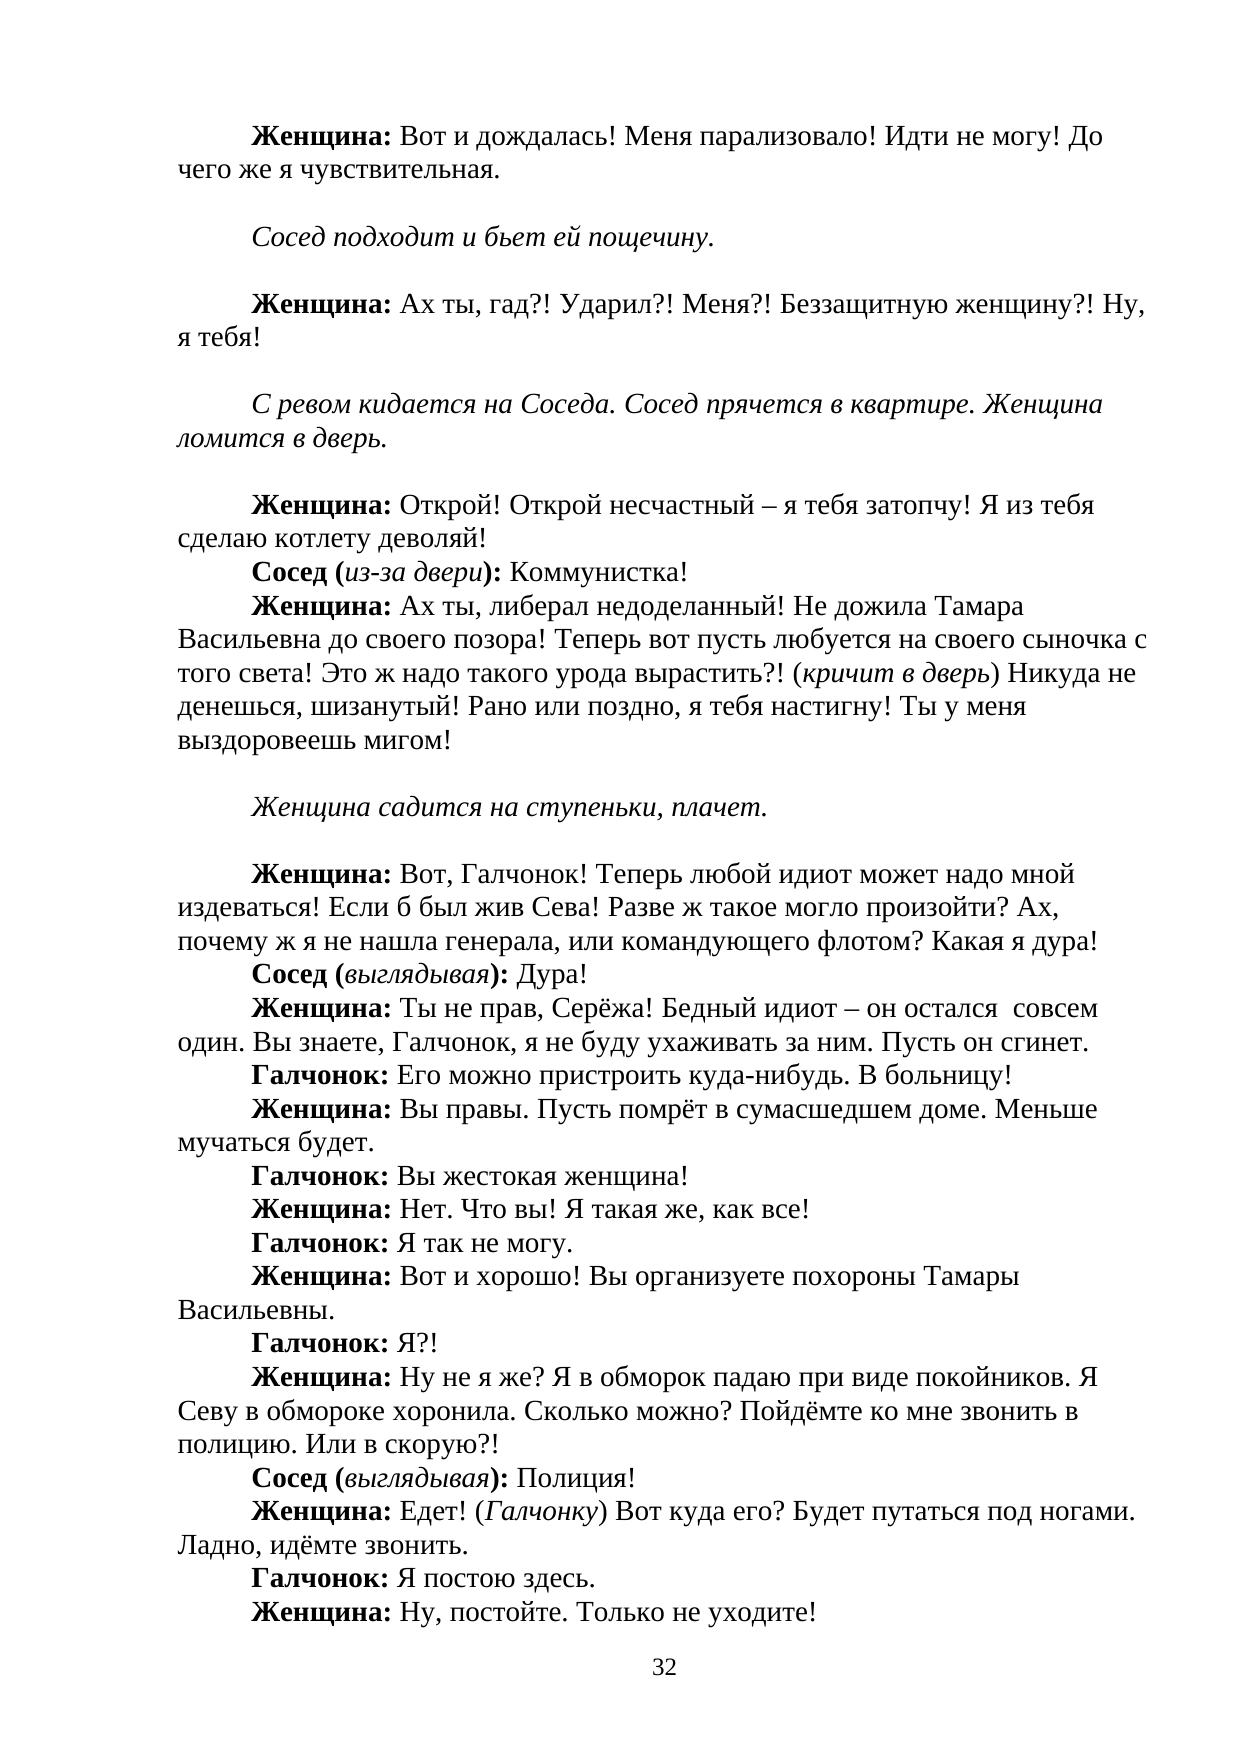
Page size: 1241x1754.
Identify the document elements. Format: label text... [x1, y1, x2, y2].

text Галчонок: Его можно пристроить куда-нибудь. В больницу! [177, 1057, 1152, 1091]
text Женщина: Открой! Открой несчастный – я тебя затопчу! Я из тебя сделаю котлету деволяй! [177, 487, 1152, 554]
text Сосед (из-за двери): Коммунистка! [177, 554, 1152, 588]
text Женщина: Вот и дождалась! Меня парализовало! Идти не могу! До чего же я чувствительная. [177, 118, 1152, 185]
text Женщина: Вот и хорошо! Вы организуете похороны Тамары Васильевны. [177, 1258, 1152, 1326]
text Женщина: Едет! (Галчонку) Вот куда его? Будет путаться под ногами. Ладно, идёмте звонить. [177, 1493, 1152, 1560]
text Женщина: Вы правы. Пусть помрёт в сумасшедшем доме. Меньше мучаться будет. [177, 1091, 1152, 1158]
text Сосед подходит и бьет ей пощечину. [177, 219, 1152, 252]
text Женщина: Ах ты, либерал недоделанный! Не дожила Тамара Васильевна до своего позора! Теперь вот пусть любуется на своего сыночка с того света! Это ж надо такого урода вырастить?! (кричит в дверь) Никуда не денешься, шизанутый! Рано или поздно, я тебя настигну! Ты у меня выздоровеешь мигом! [177, 588, 1152, 755]
text Галчонок: Я так не могу. [177, 1225, 1152, 1258]
text Женщина: Вот, Галчонок! Теперь любой идиот может надо мной издеваться! Если б был жив Сева! Разве ж такое могло произойти? Ах, почему ж я не нашла генерала, или командующего флотом? Какая я дура! [177, 856, 1152, 957]
text Галчонок: Я?! [177, 1326, 1152, 1359]
text Женщина: Ну, постойте. Только не уходите! [177, 1594, 1152, 1627]
text Женщина: Ах ты, гад?! Ударил?! Меня?! Беззащитную женщину?! Ну, я тебя! [177, 286, 1152, 353]
text Женщина садится на ступеньки, плачет. [177, 789, 1152, 822]
text Галчонок: Вы жестокая женщина! [177, 1158, 1152, 1191]
text С ревом кидается на Соседа. Сосед прячется в квартире. Женщина ломится в дверь. [177, 386, 1152, 453]
text Женщина: Ты не прав, Серёжа! Бедный идиот – он остался совсем один. Вы знаете, Галчонок, я не буду ухаживать за ним. Пусть он сгинет. [177, 990, 1152, 1057]
text Сосед (выглядывая): Полиция! [177, 1460, 1152, 1493]
text Женщина: Ну не я же? Я в обморок падаю при виде покойников. Я Севу в обмороке хоронила. Сколько можно? Пойдёмте ко мне звонить в полицию. Или в скорую?! [177, 1359, 1152, 1460]
text Галчонок: Я постою здесь. [177, 1560, 1152, 1594]
text Сосед (выглядывая): Дура! [177, 957, 1152, 990]
text Женщина: Нет. Что вы! Я такая же, как все! [177, 1191, 1152, 1225]
